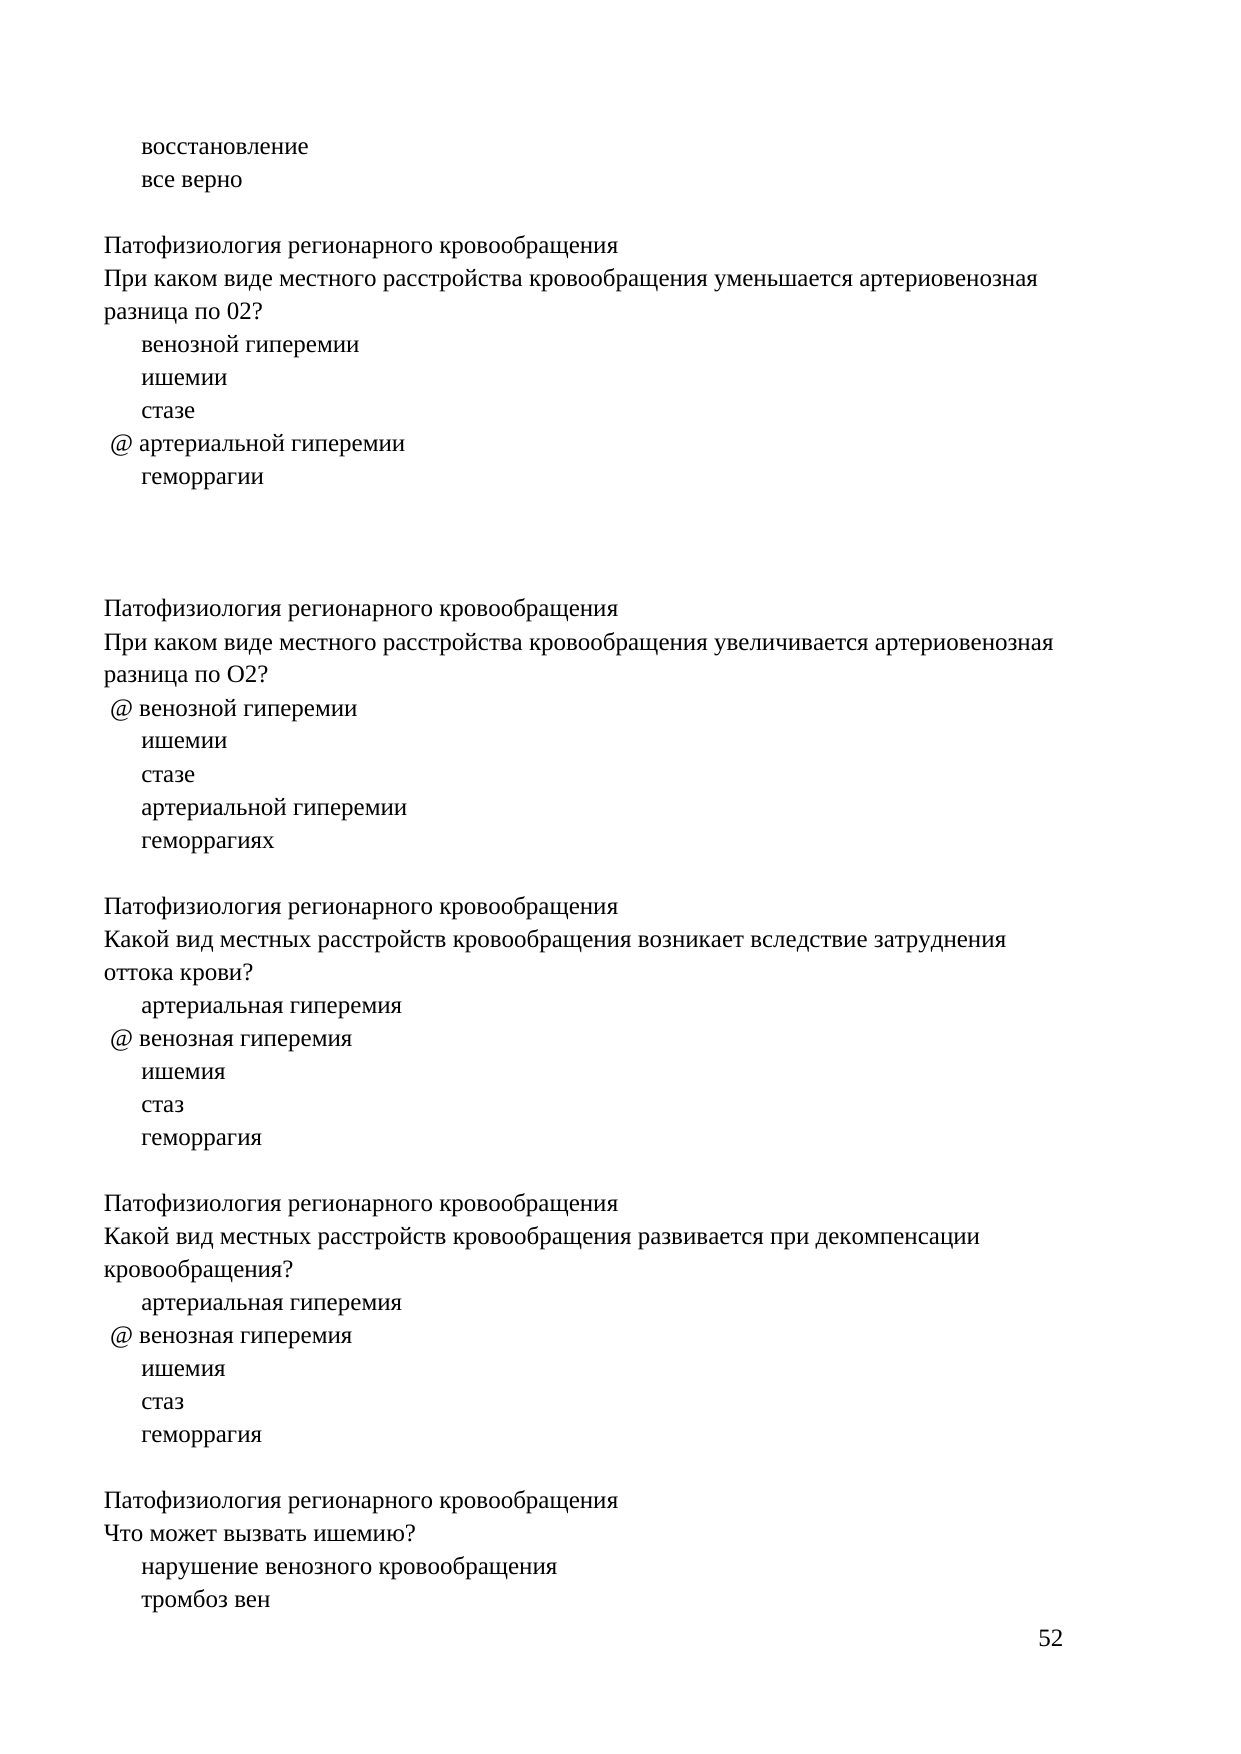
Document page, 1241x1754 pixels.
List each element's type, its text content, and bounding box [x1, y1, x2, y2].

text ишемия [103, 1056, 1063, 1084]
text геморрагиях [103, 825, 1063, 853]
text восстановление [103, 131, 1063, 160]
text стаз [103, 1386, 1063, 1415]
text стаз [103, 1089, 1063, 1118]
text Что может вызвать ишемию? [103, 1518, 1063, 1547]
text стазе [103, 395, 1063, 424]
text Патофизиология регионарного кровообращения [103, 891, 1063, 919]
text Какой вид местных расстройств кровообращения возникает вследствие затруднения оттока крови? [103, 924, 1063, 986]
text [103, 230, 1063, 259]
text геморрагия [103, 1419, 1063, 1448]
text @ венозная гиперемия [103, 1320, 1063, 1349]
text При каком виде местного расстройства кровообращения уменьшается артериовенозная разница по 02? [103, 263, 1063, 325]
text геморрагия [103, 1122, 1063, 1151]
text Патофизиология регионарного кровообращения [103, 1188, 1063, 1217]
text ишемия [103, 1353, 1063, 1382]
text ишемии [103, 726, 1063, 754]
text @ артериальной гиперемии [103, 428, 1063, 457]
text тромбоз вен [103, 1584, 1063, 1613]
text артериальной гиперемии [103, 792, 1063, 820]
text При каком виде местного расстройства кровообращения увеличивается артериовенозная разница по О2? [103, 627, 1063, 688]
text стазе [103, 759, 1063, 787]
text ишемии [103, 362, 1063, 391]
text Какой вид местных расстройств кровообращения развивается при декомпенсации кровообращения? [103, 1221, 1063, 1283]
text артериальная гиперемия [103, 1287, 1063, 1316]
text все верно [103, 164, 1063, 193]
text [103, 1485, 1063, 1514]
text венозной гиперемии [103, 329, 1063, 358]
text @ венозной гиперемии [103, 693, 1063, 721]
text артериальная гиперемия [103, 990, 1063, 1018]
text геморрагии [103, 461, 1063, 490]
text нарушение венозного кровообращения [103, 1551, 1063, 1580]
text @ венозная гиперемия [103, 1023, 1063, 1052]
text Патофизиология регионарного кровообращения [103, 593, 1063, 622]
